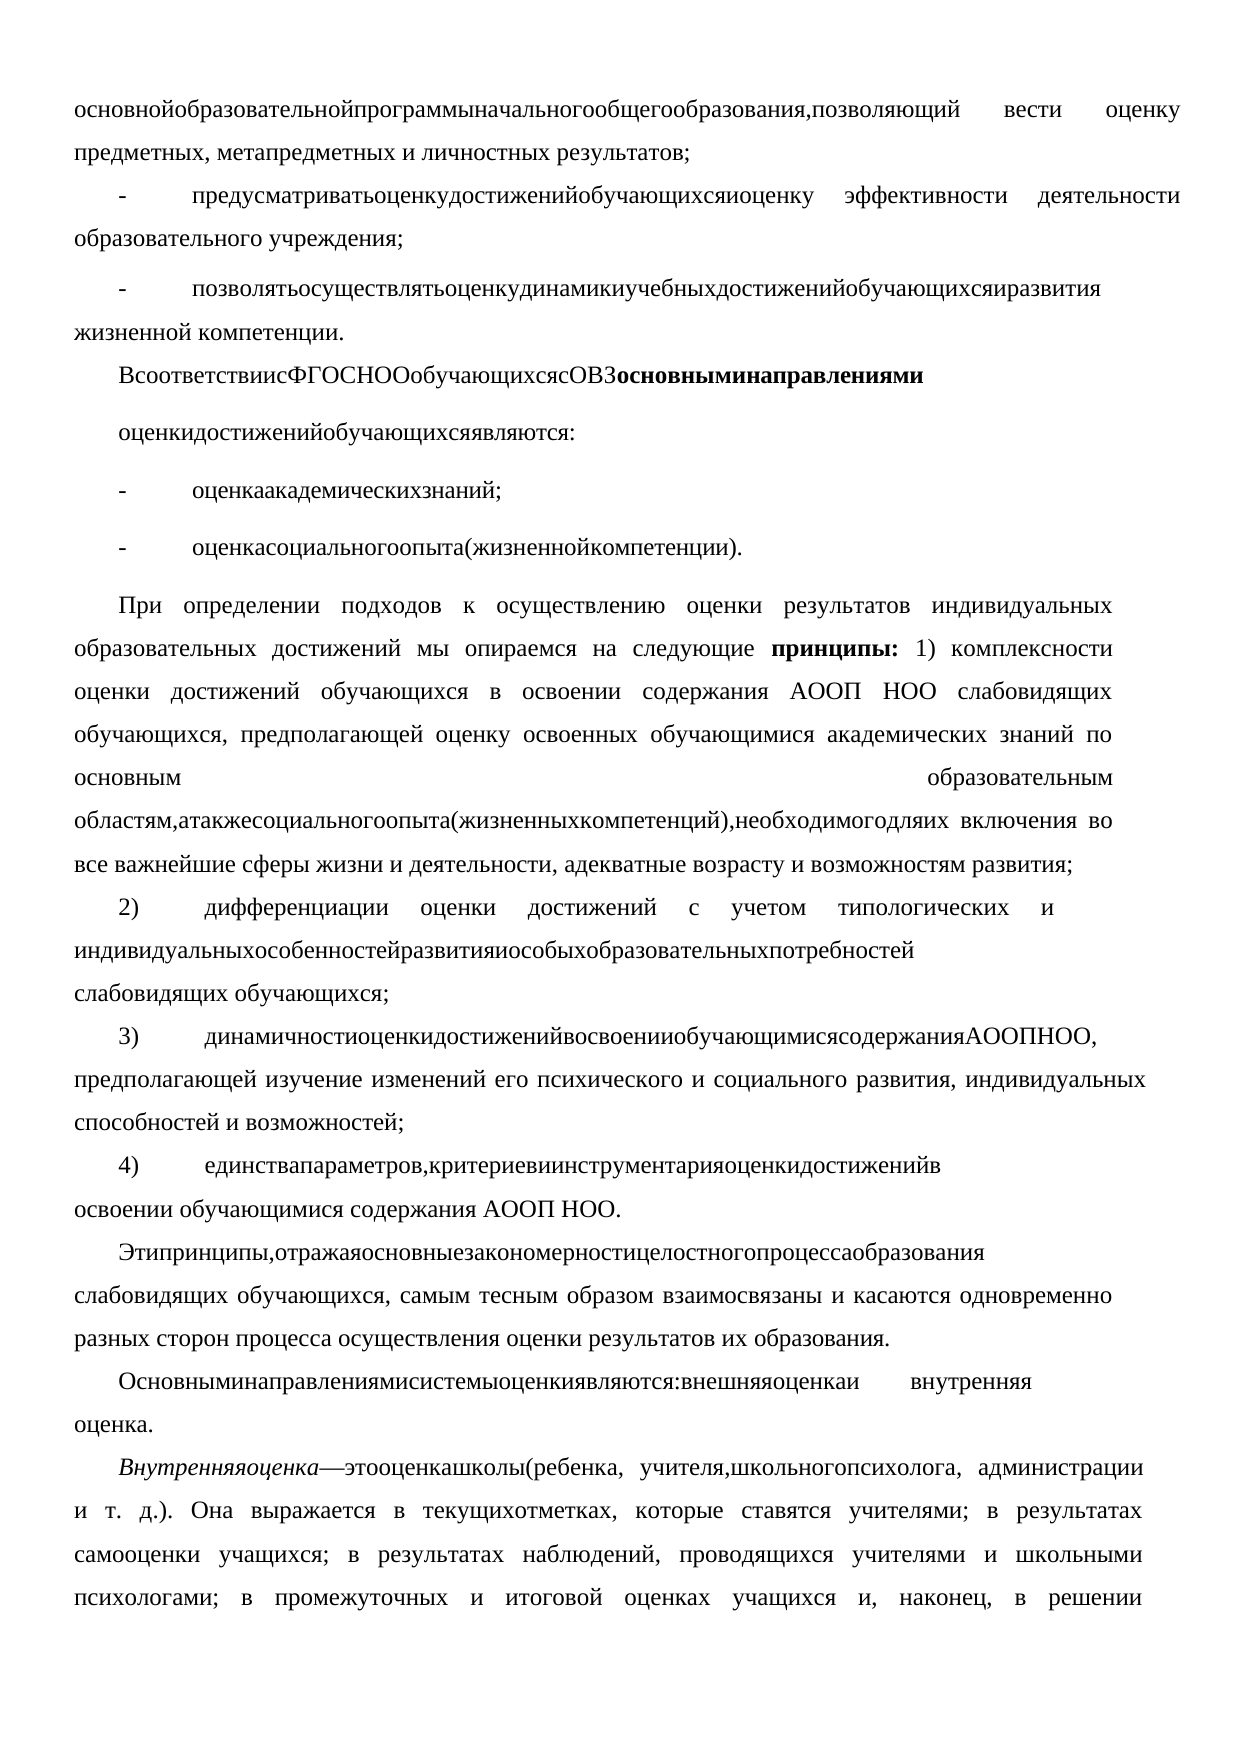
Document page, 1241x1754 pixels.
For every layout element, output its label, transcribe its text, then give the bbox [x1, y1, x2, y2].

list единствапараметров,критериевиинструментарияоценкидостиженийв освоении обучающимися содержания АООП НОО. [74, 1151, 985, 1222]
list оценкасоциальногоопыта(жизненнойкомпетенции). [74, 532, 1240, 561]
list оценкаакадемическихзнаний; [74, 475, 1240, 504]
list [74, 94, 1181, 166]
list динамичностиоценкидостиженийвосвоенииобучающимисясодержанияАООПНОО, предполагающей изучение изменений его психического и социального развития, индивидуальных способностей и возможностей; [74, 1021, 1147, 1136]
list позволятьосуществлятьоценкудинамикиучебныхдостиженийобучающихсяиразвития жизненной компетенции. [74, 273, 1152, 345]
list предусматриватьоценкудостиженийобучающихсяиоценку эффективности деятельности образовательного учреждения; [74, 180, 1181, 252]
text При определении подходов к осуществлению оценки результатов индивидуальных образовательных достижений мы опираемся на следующие принципы: 1) комплексности оценки достижений обучающихся в освоении содержания АООП НОО слабовидящих обучающихся, предполагающей оценку освоенных обучающимися академических знаний по основным образовательным областям,атакжесоциальногоопыта(жизненныхкомпетенций),необходимогодляих включения во все важнейшие сферы жизни и деятельности, адекватные возрасту и возможностям развития; [74, 590, 1113, 877]
text Этипринципы,отражаяосновныезакономерностицелостногопроцессаобразования слабовидящих обучающихся, самым тесным образом взаимосвязаны и касаются одновременно разных сторон процесса осуществления оценки результатов их образования. [74, 1237, 1113, 1352]
list дифференциации оценки достижений с учетом типологических и индивидуальныхособенностейразвитияиособыхобразовательныхпотребностей слабовидящих обучающихся; [74, 892, 1055, 1007]
text оценкидостиженийобучающихсяявляются: [74, 417, 1240, 446]
text Основныминаправлениямисистемыоценкиявляются:внешняяоценкаи внутренняя оценка. [74, 1366, 1032, 1438]
text ВсоответствиисФГОСНООобучающихсясОВЗосновныминаправлениями [74, 360, 1240, 389]
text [74, 1452, 1144, 1611]
